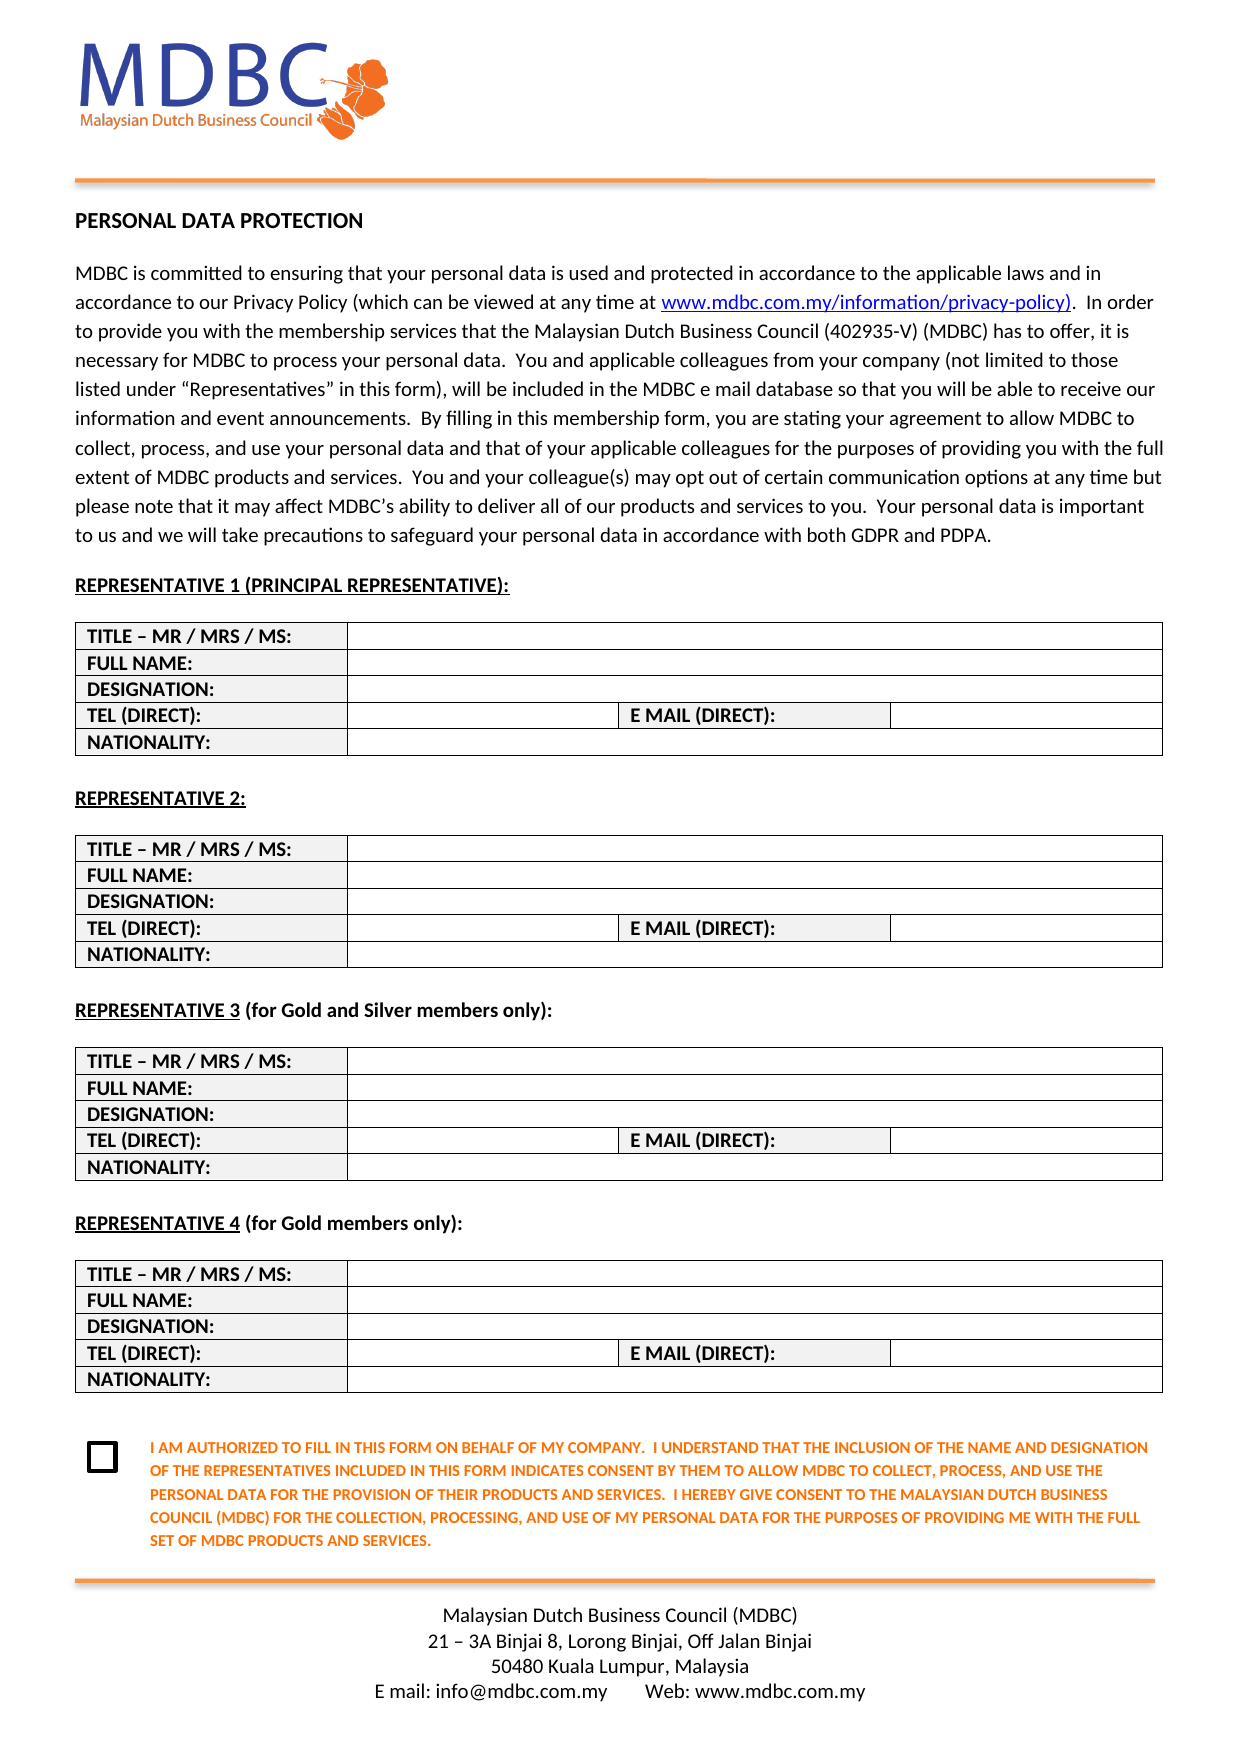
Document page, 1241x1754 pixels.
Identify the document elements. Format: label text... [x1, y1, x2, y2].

table_cell [348, 1154, 1162, 1179]
table_cell FULL NAME: [76, 1287, 347, 1313]
picture [75, 37, 393, 147]
table_cell DESIGNATION: [76, 676, 347, 702]
table_cell [348, 1367, 1162, 1392]
table_cell FULL NAME: [76, 1075, 347, 1100]
table_cell E MAIL (DIRECT): [619, 1340, 890, 1366]
table_header [348, 1048, 1162, 1074]
text REPRESENTATIVE 4 (for Gold members only): [75, 1181, 1165, 1235]
table_cell [348, 1314, 1162, 1339]
table_cell TEL (DIRECT): [76, 703, 347, 728]
table_cell [891, 915, 1162, 941]
table_cell [348, 1101, 1162, 1127]
table_cell NATIONALITY: [76, 1367, 347, 1392]
table_cell DESIGNATION: [76, 1314, 347, 1339]
table_cell [348, 1340, 618, 1366]
table_cell [348, 942, 1162, 967]
table_cell DESIGNATION: [76, 889, 347, 914]
table_cell FULL NAME: [76, 650, 347, 675]
table_cell [348, 729, 1162, 754]
table_header [348, 836, 1162, 861]
table_cell [348, 862, 1162, 888]
table_cell [891, 703, 1162, 728]
table_header [348, 1261, 1162, 1286]
table_cell NATIONALITY: [76, 1154, 347, 1179]
table_header TITLE – MR / MRS / MS: [76, 836, 347, 861]
text PERSONAL DATA PROTECTION [75, 174, 1165, 235]
table_cell [348, 1075, 1162, 1100]
table_cell E MAIL (DIRECT): [619, 1128, 890, 1153]
table_header TITLE – MR / MRS / MS: [76, 623, 347, 649]
table_cell [348, 650, 1162, 675]
table_cell [348, 889, 1162, 914]
text I AM AUTHORIZED TO FILL IN THIS FORM ON BEHALF OF MY COMPANY. I UNDERSTAND THAT THE INCLUSION OF THE NAME AND DESIGNATION OF THE REPRESENTATIVES INCLUDED IN THIS FORM INDICATES CONSENT BY THEM TO ALLOW MDBC TO COLLECT, PROCESS, AND USE THE PERSONAL DATA FOR THE PROVISION OF THEIR PRODUCTS AND SERVICES. I HEREBY GIVE CONSENT TO THE MALAYSIAN DUTCH BUSINESS COUNCIL (MDBC) FOR THE COLLECTION, PROCESSING, AND USE OF MY PERSONAL DATA FOR THE PURPOSES OF PROVIDING ME WITH THE FULL SET OF MDBC PRODUCTS AND SERVICES. [150, 1437, 1165, 1551]
table_cell DESIGNATION: [76, 1101, 347, 1127]
table_cell [891, 1340, 1162, 1366]
table_cell TEL (DIRECT): [76, 1340, 347, 1366]
table_header [348, 623, 1162, 649]
table_cell [891, 1128, 1162, 1153]
table_cell FULL NAME: [76, 862, 347, 888]
text REPRESENTATIVE 2: [75, 756, 1165, 810]
table_cell NATIONALITY: [76, 942, 347, 967]
table_cell [348, 676, 1162, 702]
text REPRESENTATIVE 1 (PRINCIPAL REPRESENTATIVE): [75, 572, 1165, 598]
table_header TITLE – MR / MRS / MS: [76, 1261, 347, 1286]
text MDBC is committed to ensuring that your personal data is used and protected in accordance to the applicable laws and in accordance to our Privacy Policy (which can be viewed at any time at www.mdbc.com.my/information/privacy-policy). In order to provide you with the membership services that the Malaysian Dutch Business Council (402935-V) (MDBC) has to offer, it is necessary for MDBC to process your personal data. You and applicable colleagues from your company (not limited to those listed under “Representatives” in this form), will be included in the MDBC e mail database so that you will be able to receive our information and event announcements. By filling in this membership form, you are stating your agreement to allow MDBC to collect, process, and use your personal data and that of your applicable colleagues for the purposes of providing you with the full extent of MDBC products and services. You and your colleague(s) may opt out of certain communication options at any time but please note that it may affect MDBC’s ability to deliver all of our products and services to you. Your personal data is important to us and we will take precautions to safeguard your personal data in accordance with both GDPR and PDPA. [75, 260, 1165, 548]
table_cell E MAIL (DIRECT): [619, 703, 890, 728]
table_cell NATIONALITY: [76, 729, 347, 754]
table_cell E MAIL (DIRECT): [619, 915, 890, 941]
table_header TITLE – MR / MRS / MS: [76, 1048, 347, 1074]
table_cell TEL (DIRECT): [76, 915, 347, 941]
table_cell [348, 1287, 1162, 1313]
table_cell [348, 703, 618, 728]
table_cell [348, 1128, 618, 1153]
text REPRESENTATIVE 3 (for Gold and Silver members only): [75, 968, 1165, 1023]
table_cell [348, 915, 618, 941]
table_cell TEL (DIRECT): [76, 1128, 347, 1153]
